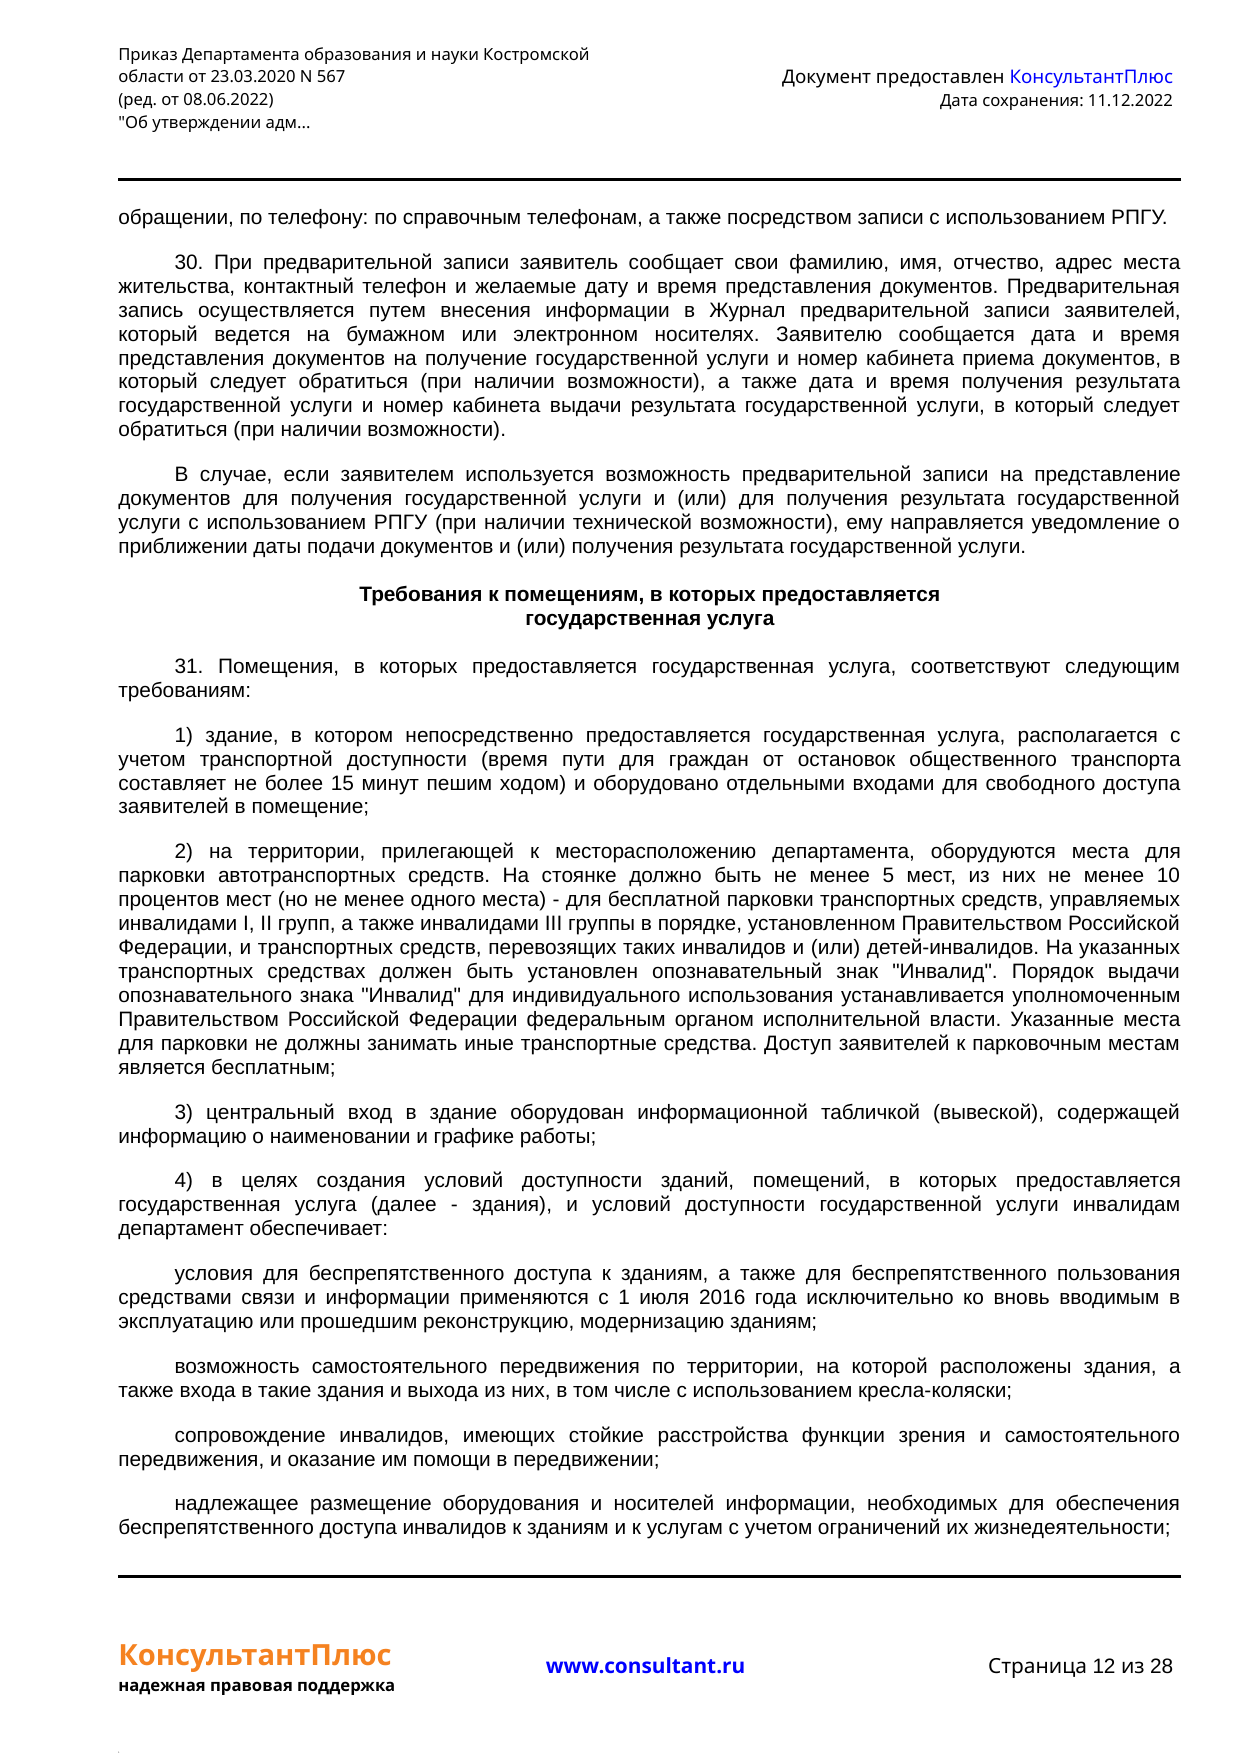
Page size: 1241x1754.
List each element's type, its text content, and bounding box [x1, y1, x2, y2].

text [118, 205, 1181, 229]
text 1) здание, в котором непосредственно предоставляется государственная услуга, располагается с учетом транспортной доступности (время пути для граждан от остановок общественного транспорта составляет не более 15 минут пешим ходом) и оборудовано отдельными входами для свободного доступа заявителей в помещение; [118, 722, 1181, 818]
text сопровождение инвалидов, имеющих стойкие расстройства функции зрения и самостоятельного передвижения, и оказание им помощи в передвижении; [118, 1422, 1181, 1470]
text 2) на территории, прилегающей к месторасположению департамента, оборудуются места для парковки автотранспортных средств. На стоянке должно быть не менее 5 мест, из них не менее 10 процентов мест (но не менее одного места) - для бесплатной парковки транспортных средств, управляемых инвалидами I, II групп, а также инвалидами III группы в порядке, установленном Правительством Российской Федерации, и транспортных средств, перевозящих таких инвалидов и (или) детей-инвалидов. На указанных транспортных средствах должен быть установлен опознавательный знак "Инвалид". Порядок выдачи опознавательного знака "Инвалид" для индивидуального использования устанавливается уполномоченным Правительством Российской Федерации федеральным органом исполнительной власти. Указанные места для парковки не должны занимать иные транспортные средства. Доступ заявителей к парковочным местам является бесплатным; [118, 839, 1181, 1079]
text 3) центральный вход в здание оборудован информационной табличкой (вывеской), содержащей информацию о наименовании и графике работы; [118, 1099, 1181, 1147]
text надлежащее размещение оборудования и носителей информации, необходимых для обеспечения беспрепятственного доступа инвалидов к зданиям и к услугам с учетом ограничений их жизнедеятельности; [118, 1491, 1181, 1539]
title государственная услуга [118, 606, 1181, 630]
text условия для беспрепятственного доступа к зданиям, а также для беспрепятственного пользования средствами связи и информации применяются с 1 июля 2016 года исключительно ко вновь вводимым в эксплуатацию или прошедшим реконструкцию, модернизацию зданиям; [118, 1261, 1181, 1333]
text 4) в целях создания условий доступности зданий, помещений, в которых предоставляется государственная услуга (далее - здания), и условий доступности государственной услуги инвалидам департамент обеспечивает: [118, 1168, 1181, 1240]
text 30. При предварительной записи заявитель сообщает свои фамилию, имя, отчество, адрес места жительства, контактный телефон и желаемые дату и время представления документов. Предварительная запись осуществляется путем внесения информации в Журнал предварительной записи заявителей, который ведется на бумажном или электронном носителях. Заявителю сообщается дата и время представления документов на получение государственной услуги и номер кабинета приема документов, в который следует обратиться (при наличии возможности), а также дата и время получения результата государственной услуги и номер кабинета выдачи результата государственной услуги, в который следует обратиться (при наличии возможности). [118, 249, 1181, 441]
text возможность самостоятельного передвижения по территории, на которой расположены здания, а также входа в такие здания и выхода из них, в том числе с использованием кресла-коляски; [118, 1354, 1181, 1402]
text В случае, если заявителем используется возможность предварительной записи на представление документов для получения государственной услуги и (или) для получения результата государственной услуги с использованием РПГУ (при наличии технической возможности), ему направляется уведомление о приближении даты подачи документов и (или) получения результата государственной услуги. [118, 462, 1181, 558]
text 31. Помещения, в которых предоставляется государственная услуга, соответствуют следующим требованиям: [118, 654, 1181, 702]
title Требования к помещениям, в которых предоставляется [118, 582, 1181, 606]
